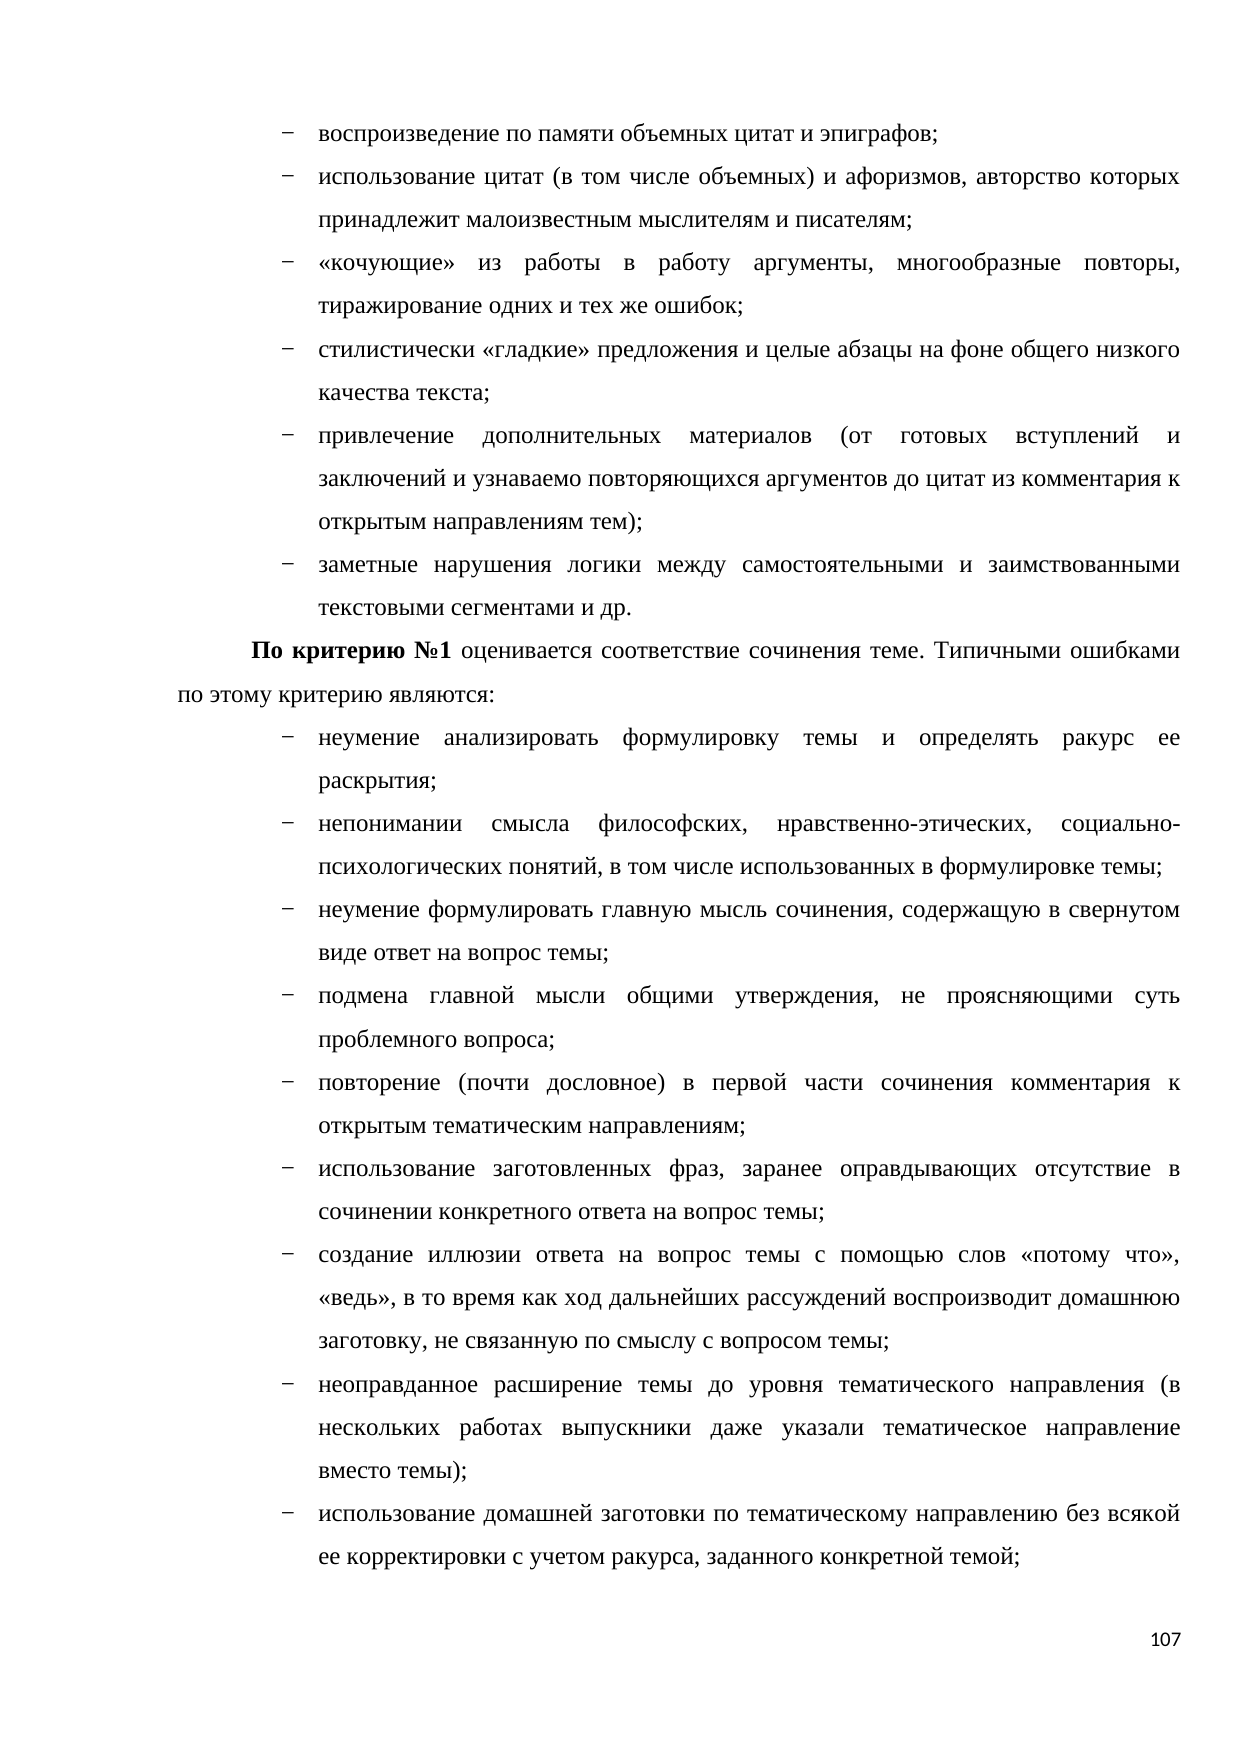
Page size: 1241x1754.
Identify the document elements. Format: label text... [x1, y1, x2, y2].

list неумение формулировать главную мысль сочинения, содержащую в свернутом виде ответ на вопрос темы; [281, 894, 1181, 966]
list неумение анализировать формулировку темы и определять ракурс ее раскрытия; [281, 722, 1181, 794]
list воспроизведение по памяти объемных цитат и эпиграфов; [281, 118, 1181, 147]
list заметные нарушения логики между самостоятельными и заимствованными текстовыми сегментами и др. [281, 549, 1181, 621]
list «кочующие» из работы в работу аргументы, многообразные повторы, тиражирование одних и тех же ошибок; [281, 247, 1181, 319]
list непонимании смысла философских, нравственно-этических, социально-психологических понятий, в том числе использованных в формулировке темы; [281, 808, 1181, 880]
list подмена главной мысли общими утверждения, не проясняющими суть проблемного вопроса; [281, 981, 1181, 1052]
list создание иллюзии ответа на вопрос темы с помощью слов «потому что», «ведь», в то время как ход дальнейших рассуждений воспроизводит домашнюю заготовку, не связанную по смыслу с вопросом темы; [281, 1239, 1181, 1354]
text По критерию №1 оценивается соответствие сочинения теме. Типичными ошибками по этому критерию являются: [177, 636, 1181, 707]
list повторение (почти дословное) в первой части сочинения комментария к открытым тематическим направлениям; [281, 1067, 1181, 1139]
list неоправданное расширение темы до уровня тематического направления (в нескольких работах выпускники даже указали тематическое направление вместо темы); [281, 1369, 1181, 1484]
list привлечение дополнительных материалов (от готовых вступлений и заключений и узнаваемо повторяющихся аргументов до цитат из комментария к открытым направлениям тем); [281, 420, 1181, 535]
list стилистически «гладкие» предложения и целые абзацы на фоне общего низкого качества текста; [281, 334, 1181, 406]
list использование цитат (в том числе объемных) и афоризмов, авторство которых принадлежит малоизвестным мыслителям и писателям; [281, 161, 1181, 233]
list использование заготовленных фраз, заранее оправдывающих отсутствие в сочинении конкретного ответа на вопрос темы; [281, 1153, 1181, 1225]
list использование домашней заготовки по тематическому направлению без всякой ее корректировки с учетом ракурса, заданного конкретной темой; [281, 1498, 1181, 1570]
